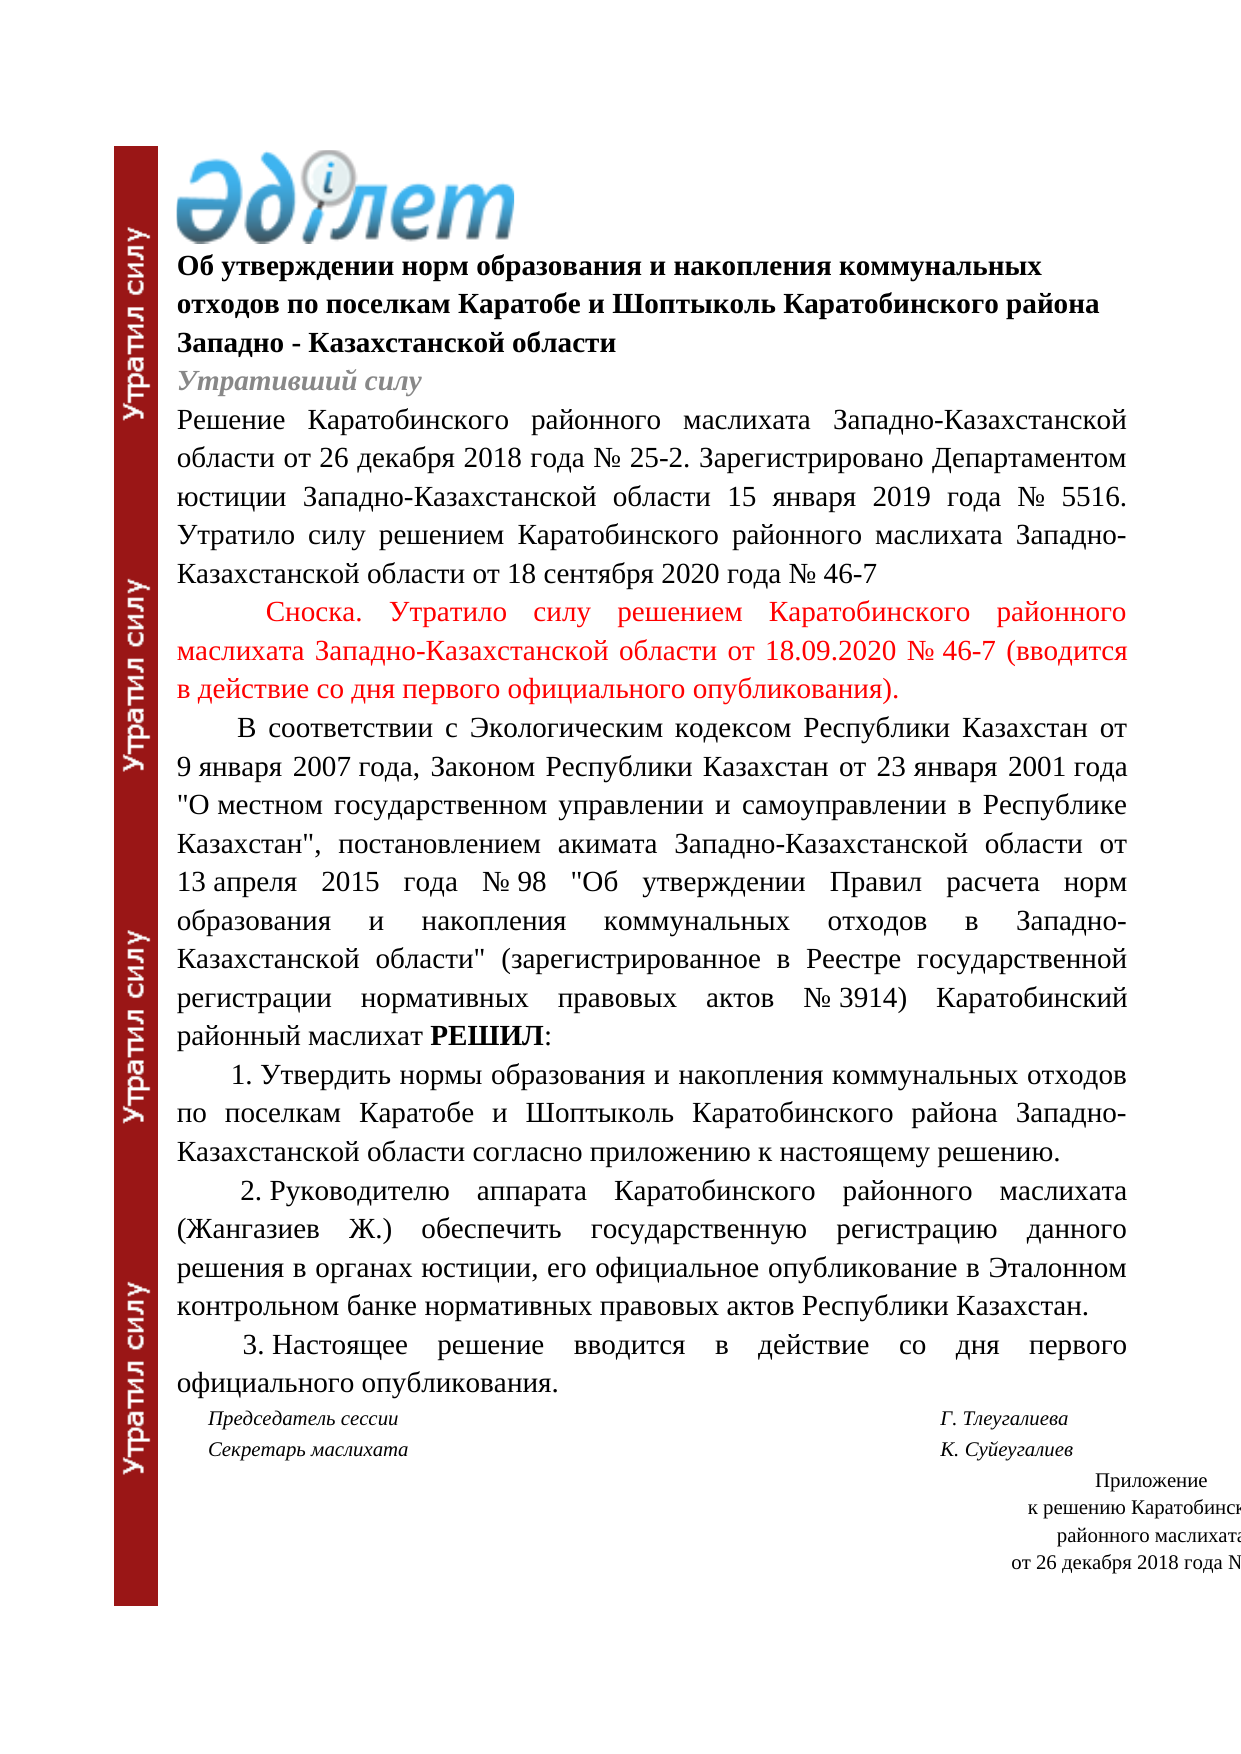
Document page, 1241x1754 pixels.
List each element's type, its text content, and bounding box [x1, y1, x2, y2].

table_cell Секретарь маслихата [101, 1435, 939, 1466]
text В соответствии с Экологическим кодексом Республики Казахстан от 9 января 2007 года, Законом Республики Казахстан от 23 января 2001 года "О местном государственном управлении и самоуправлении в Республике Казахстан", постановлением акимата Западно-Казахстанской области от 13 апреля 2015 года № 98 "Об утверждении Правил расчета норм образования и накопления коммунальных отходов в Западно-Казахстанской области" (зарегистрированное в Реестре государственной регистрации нормативных правовых актов № 3914) Каратобинский районный маслихат РЕШИЛ: [112, 710, 1128, 1052]
table_header [101, 1466, 912, 1580]
text Об утверждении норм образования и накопления коммунальных отходов по поселкам Каратобе и Шоптыколь Каратобинского района Западно - Казахстанской области [112, 248, 1128, 358]
text Сноска. Утратило силу решением Каратобинского районного маслихата Западно-Казахстанской области от 18.09.2020 № 46-7 (вводится в действие со дня первого официального опубликования). [112, 594, 1128, 705]
picture [114, 358, 158, 363]
picture [114, 1168, 158, 1173]
picture [114, 589, 158, 594]
picture [114, 1580, 158, 1606]
table_header Приложение к решению Каратобинского районного маслихата от 26 декабря 2018 года № 25-2 [912, 1466, 1240, 1580]
picture [114, 705, 158, 710]
picture [114, 1052, 158, 1057]
picture [176, 150, 515, 244]
text 3. Настоящее решение вводится в действие со дня первого официального опубликования. [112, 1327, 1128, 1399]
table_cell К. Суйеугалиев [939, 1435, 1240, 1466]
table_header Г. Тлеугалиева [939, 1404, 1240, 1435]
text 2. Руководителю аппарата Каратобинского районного маслихата (Жангазиев Ж.) обеспечить государственную регистрацию данного решения в органах юстиции, его официальное опубликование в Эталонном контрольном банке нормативных правовых актов Республики Казахстан. [112, 1173, 1128, 1322]
table_header Председатель сессии [101, 1404, 939, 1435]
picture [114, 1399, 158, 1404]
picture [114, 1322, 158, 1327]
picture [114, 146, 158, 248]
text Решение Каратобинского районного маслихата Западно-Казахстанской области от 26 декабря 2018 года № 25-2. Зарегистрировано Департаментом юстиции Западно-Казахстанской области 15 января 2019 года № 5516. Утратило силу решением Каратобинского районного маслихата Западно-Казахстанской области от 18 сентября 2020 года № 46-7 [112, 402, 1128, 589]
text 1. Утвердить нормы образования и накопления коммунальных отходов по поселкам Каратобе и Шоптыколь Каратобинского района Западно-Казахстанской области согласно приложению к настоящему решению. [112, 1057, 1128, 1168]
picture [114, 397, 158, 402]
text Утративший силу [112, 363, 1128, 397]
